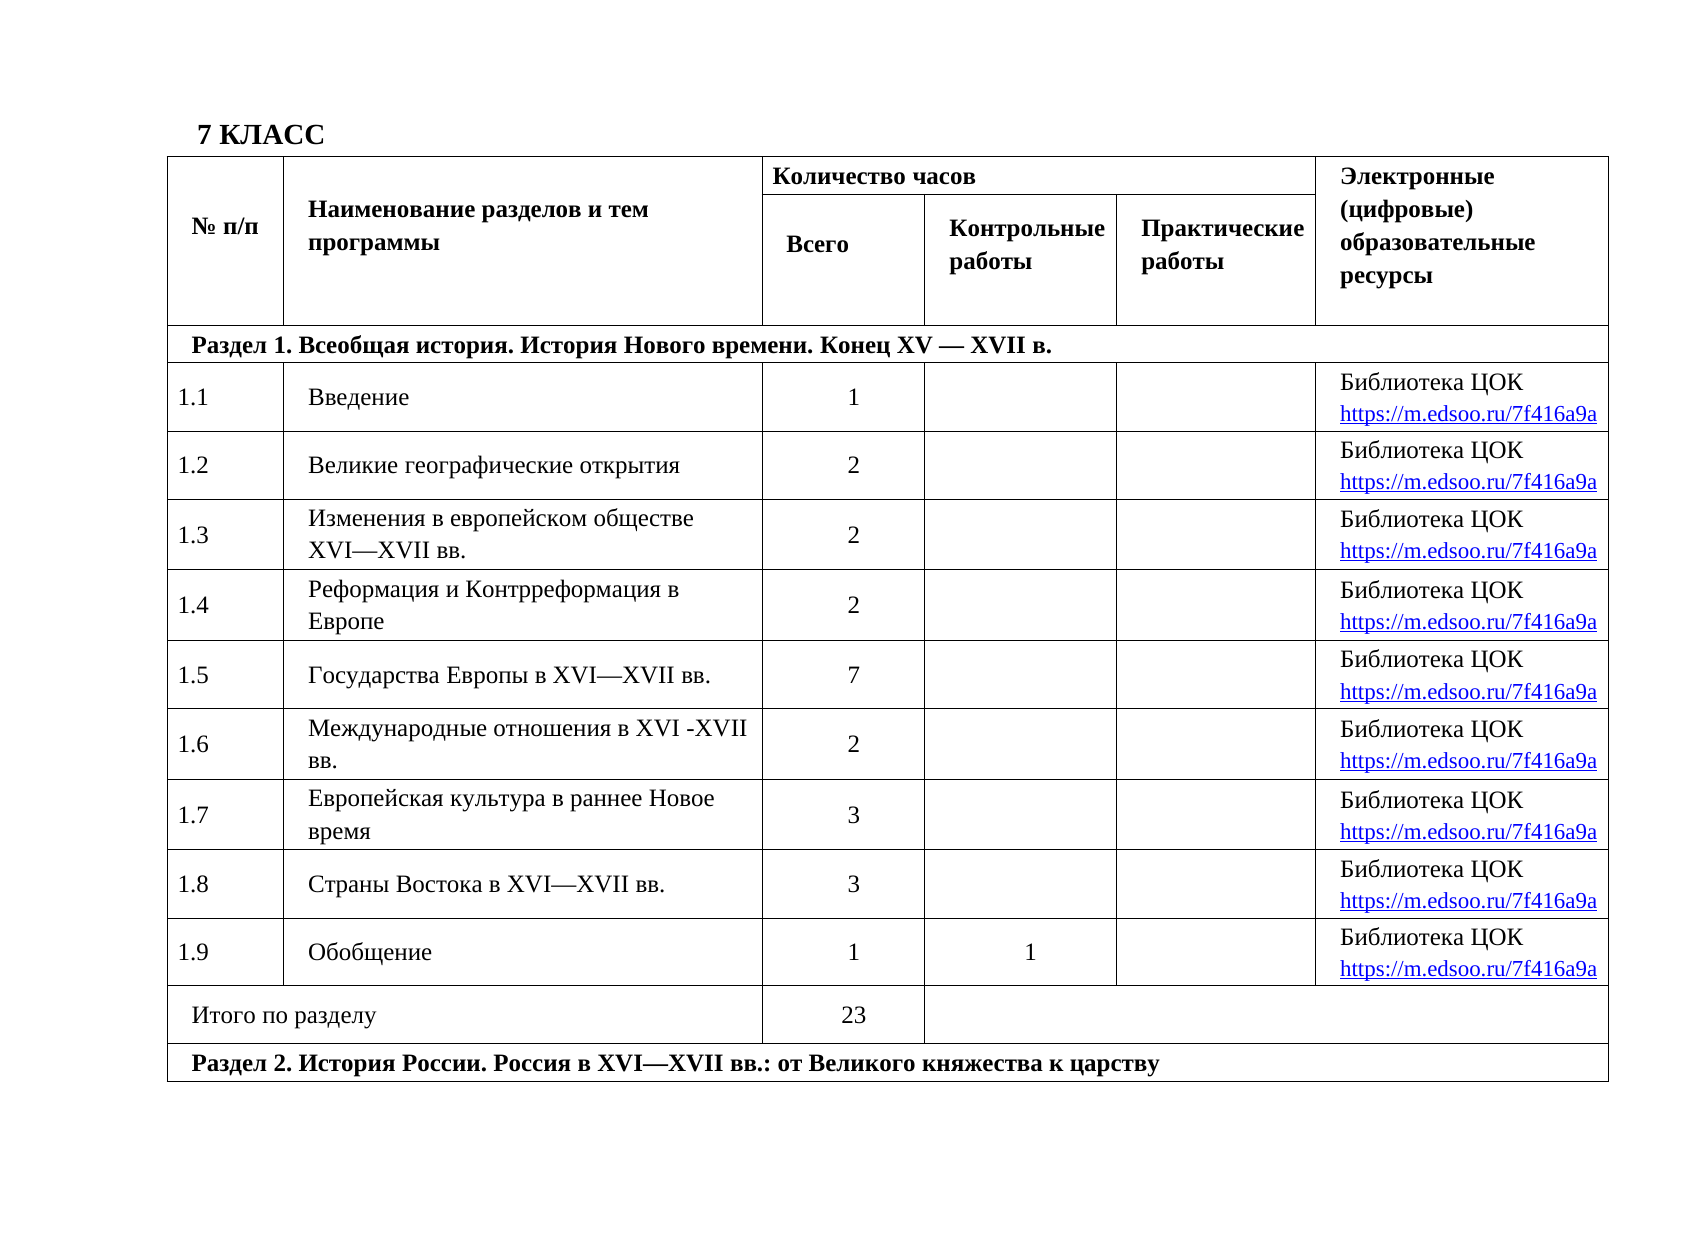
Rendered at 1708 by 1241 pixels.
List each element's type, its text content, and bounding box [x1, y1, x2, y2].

table_header Наименование разделов и тем программы [284, 157, 762, 324]
table_cell 1 [763, 919, 924, 985]
table_cell Библиотека ЦОК https://m.edsoo.ru/7f416a9a [1316, 641, 1608, 708]
table_cell Библиотека ЦОК https://m.edsoo.ru/7f416a9a [1316, 432, 1608, 498]
table_cell Государства Европы в XVI—XVII вв. [284, 641, 762, 708]
table_cell 1 [925, 919, 1116, 985]
table_cell [1117, 850, 1315, 917]
table_cell [1117, 432, 1315, 498]
table_cell Библиотека ЦОК https://m.edsoo.ru/7f416a9a [1316, 570, 1608, 640]
table_cell Итого по разделу [168, 986, 762, 1043]
table_cell 1.3 [168, 500, 283, 569]
table_cell Библиотека ЦОК https://m.edsoo.ru/7f416a9a [1316, 850, 1608, 917]
table_cell Практические работы [1117, 195, 1315, 324]
table_cell Обобщение [284, 919, 762, 985]
table_cell [1117, 500, 1315, 569]
table_cell Международные отношения в XVI -XVII вв. [284, 709, 762, 779]
table_cell [925, 363, 1116, 431]
table_cell 3 [763, 780, 924, 849]
table_cell Всего [763, 195, 924, 324]
table_cell 2 [763, 500, 924, 569]
table_cell 1.1 [168, 363, 283, 431]
table_cell 3 [763, 850, 924, 917]
table_cell [925, 500, 1116, 569]
table_cell 23 [763, 986, 924, 1043]
table_cell 2 [763, 432, 924, 498]
table_cell Библиотека ЦОК https://m.edsoo.ru/7f416a9a [1316, 500, 1608, 569]
table_cell [925, 709, 1116, 779]
table_cell Контрольные работы [925, 195, 1116, 324]
table_cell Изменения в европейском обществе XVI—XVII вв. [284, 500, 762, 569]
table_cell Библиотека ЦОК https://m.edsoo.ru/7f416a9a [1316, 709, 1608, 779]
table_cell [1117, 641, 1315, 708]
table_cell 2 [763, 709, 924, 779]
table_cell 1.6 [168, 709, 283, 779]
table_cell [925, 986, 1608, 1043]
table_header Электронные (цифровые) образовательные ресурсы [1316, 157, 1608, 324]
table_cell [1117, 570, 1315, 640]
table_cell 1.8 [168, 850, 283, 917]
table_cell [1117, 709, 1315, 779]
table_cell [1117, 780, 1315, 849]
table_header Количество часов [763, 157, 1315, 194]
table_cell 1.2 [168, 432, 283, 498]
table_cell Европейская культура в раннее Новое время [284, 780, 762, 849]
table_cell Реформация и Контрреформация в Европе [284, 570, 762, 640]
table_cell 2 [763, 570, 924, 640]
table_cell 1.7 [168, 780, 283, 849]
table_cell [925, 432, 1116, 498]
table_cell Библиотека ЦОК https://m.edsoo.ru/7f416a9a [1316, 780, 1608, 849]
table_cell Страны Востока в XVI—XVII вв. [284, 850, 762, 917]
table_cell Великие географические открытия [284, 432, 762, 498]
table_cell [925, 780, 1116, 849]
table_cell Библиотека ЦОК https://m.edsoo.ru/7f416a9a [1316, 919, 1608, 985]
table_cell [1117, 919, 1315, 985]
table_cell [1117, 363, 1315, 431]
table_header № п/п [168, 157, 283, 324]
table_cell 1.4 [168, 570, 283, 640]
table_cell 1.9 [168, 919, 283, 985]
table_cell 7 [763, 641, 924, 708]
table_cell Библиотека ЦОК https://m.edsoo.ru/7f416a9a [1316, 363, 1608, 431]
table_cell Раздел 2. История России. Россия в XVI—XVII вв.: от Великого княжества к царству [168, 1044, 1608, 1081]
list КЛАСС [197, 117, 1643, 151]
table_cell [925, 850, 1116, 917]
table_cell Введение [284, 363, 762, 431]
table_cell [925, 570, 1116, 640]
table_cell 1.5 [168, 641, 283, 708]
table_cell 1 [763, 363, 924, 431]
table_cell Раздел 1. Всеобщая история. История Нового времени. Конец XV — XVII в. [168, 326, 1608, 362]
table_cell [925, 641, 1116, 708]
